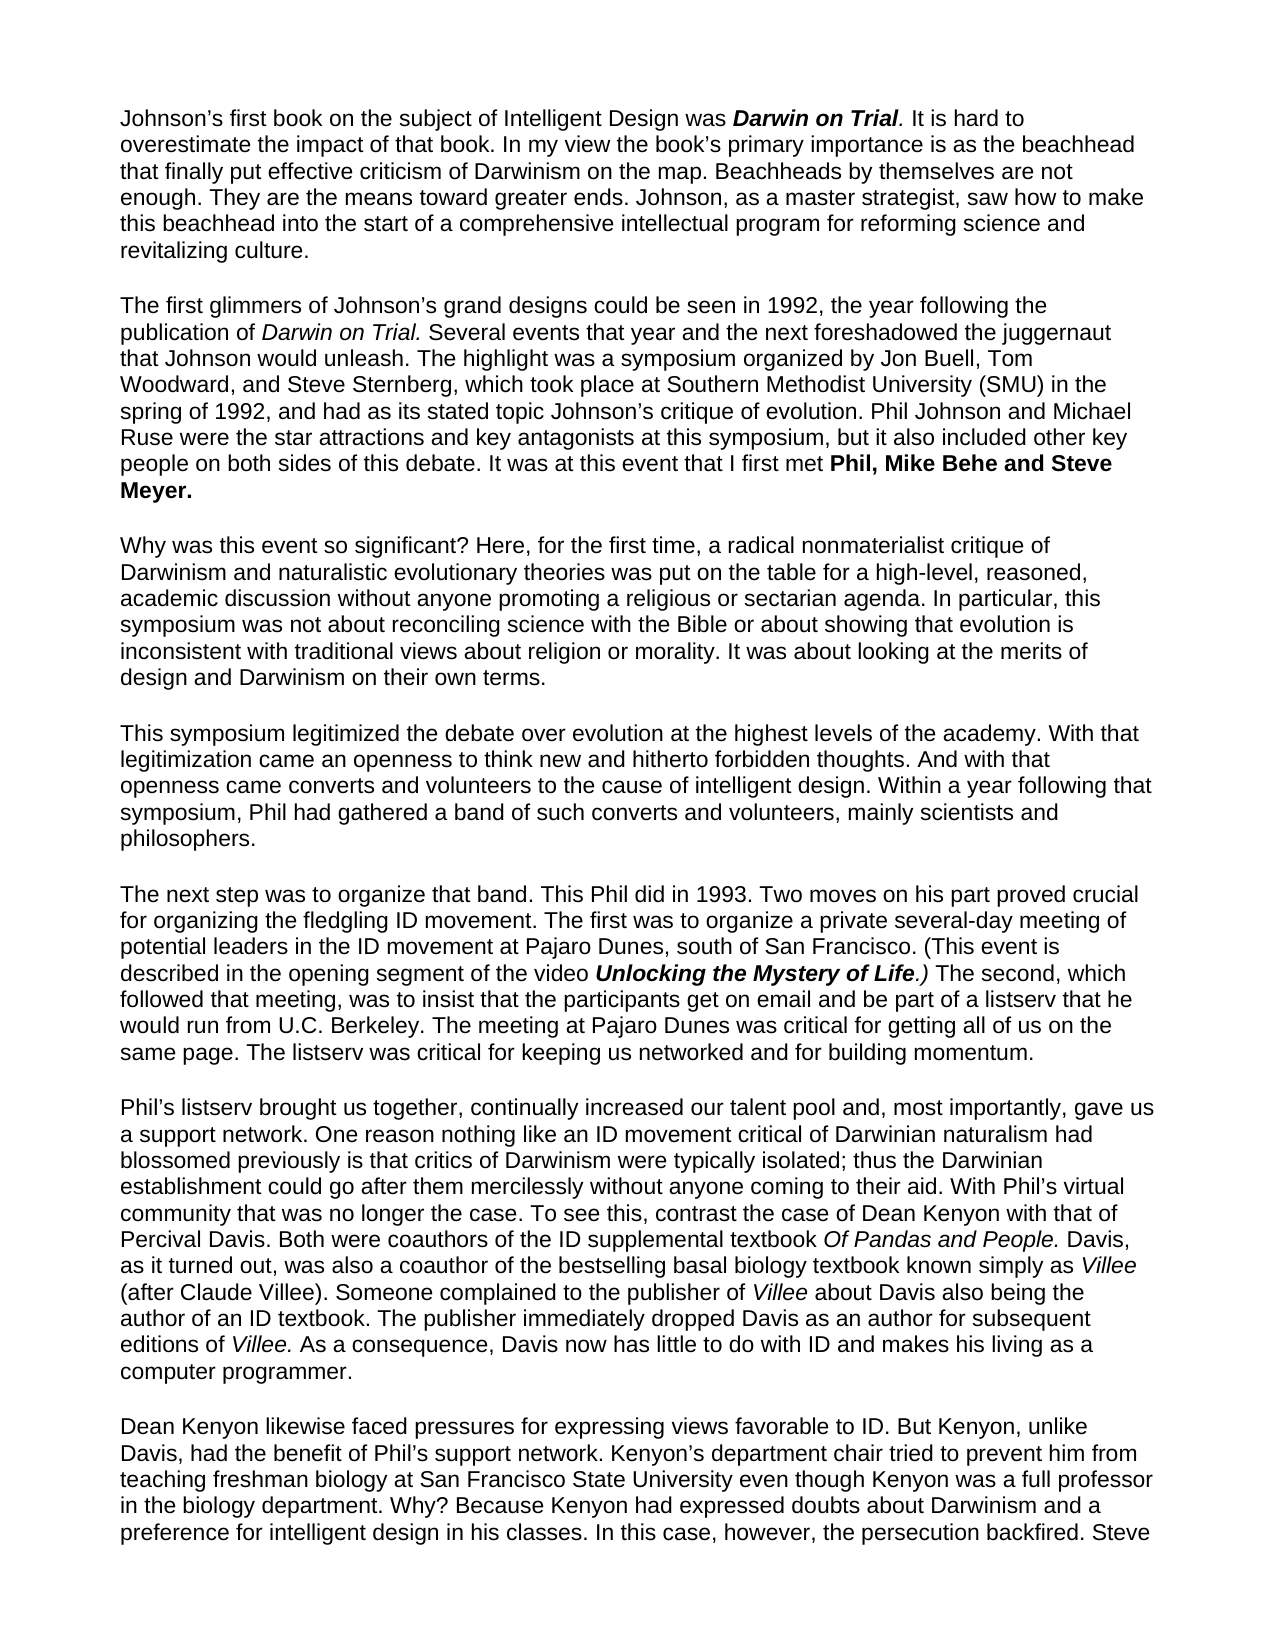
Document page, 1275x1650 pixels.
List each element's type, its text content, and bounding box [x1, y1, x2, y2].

text The next step was to organize that band. This Phil did in 1993. Two moves on his part proved crucial for organizing the fledgling ID movement. The first was to organize a private several-day meeting of potential leaders in the ID movement at Pajaro Dunes, south of San Francisco. (This event is described in the opening segment of the video Unlocking the Mystery of Life.) The second, which followed that meeting, was to insist that the participants get on email and be part of a listserv that he would run from U.C. Berkeley. The meeting at Pajaro Dunes was critical for getting all of us on the same page. The listserv was critical for keeping us networked and for building momentum. [120, 881, 1155, 1065]
text This symposium legitimized the debate over evolution at the highest levels of the academy. With that legitimization came an openness to think new and hitherto forbidden thoughts. And with that openness came converts and volunteers to the cause of intelligent design. Within a year following that symposium, Phil had gathered a band of such converts and volunteers, mainly scientists and philosophers. [120, 719, 1155, 851]
text The first glimmers of Johnson’s grand designs could be seen in 1992, the year following the publication of Darwin on Trial. Several events that year and the next foreshadowed the juggernaut that Johnson would unleash. The highlight was a symposium organized by Jon Buell, Tom Woodward, and Steve Sternberg, which took place at Southern Methodist University (SMU) in the spring of 1992, and had as its stated topic Johnson’s critique of evolution. Phil Johnson and Michael Ruse were the star attractions and key antagonists at this symposium, but it also included other key people on both sides of this debate. It was at this event that I first met Phil, Mike Behe and Steve Meyer. [120, 292, 1155, 503]
text Johnson’s first book on the subject of Intelligent Design was Darwin on Trial. It is hard to overestimate the impact of that book. In my view the book’s primary importance is as the beachhead that finally put effective criticism of Darwinism on the map. Beachheads by themselves are not enough. They are the means toward greater ends. Johnson, as a master strategist, saw how to make this beachhead into the start of a comprehensive intellectual program for reforming science and revitalizing culture. [120, 105, 1155, 263]
text Phil’s listserv brought us together, continually increased our talent pool and, most importantly, gave us a support network. One reason nothing like an ID movement critical of Darwinian naturalism had blossomed previously is that critics of Darwinism were typically isolated; thus the Darwinian establishment could go after them mercilessly without anyone coming to their aid. With Phil’s virtual community that was no longer the case. To see this, contrast the case of Dean Kenyon with that of Percival Davis. Both were coauthors of the ID supplemental textbook Of Pandas and People. Davis, as it turned out, was also a coauthor of the bestselling basal biology textbook known simply as Villee (after Claude Villee). Someone complained to the publisher of Villee about Davis also being the author of an ID textbook. The publisher immediately dropped Davis as an author for subsequent editions of Villee. As a consequence, Davis now has little to do with ID and makes his living as a computer programmer. [120, 1094, 1155, 1384]
text Why was this event so significant? Here, for the first time, a radical nonmaterialist critique of Darwinism and naturalistic evolutionary theories was put on the table for a high-level, reasoned, academic discussion without anyone promoting a religious or sectarian agenda. In particular, this symposium was not about reconciling science with the Bible or about showing that evolution is inconsistent with traditional views about religion or morality. It was about looking at the merits of design and Darwinism on their own terms. [120, 532, 1155, 690]
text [120, 1413, 1155, 1545]
